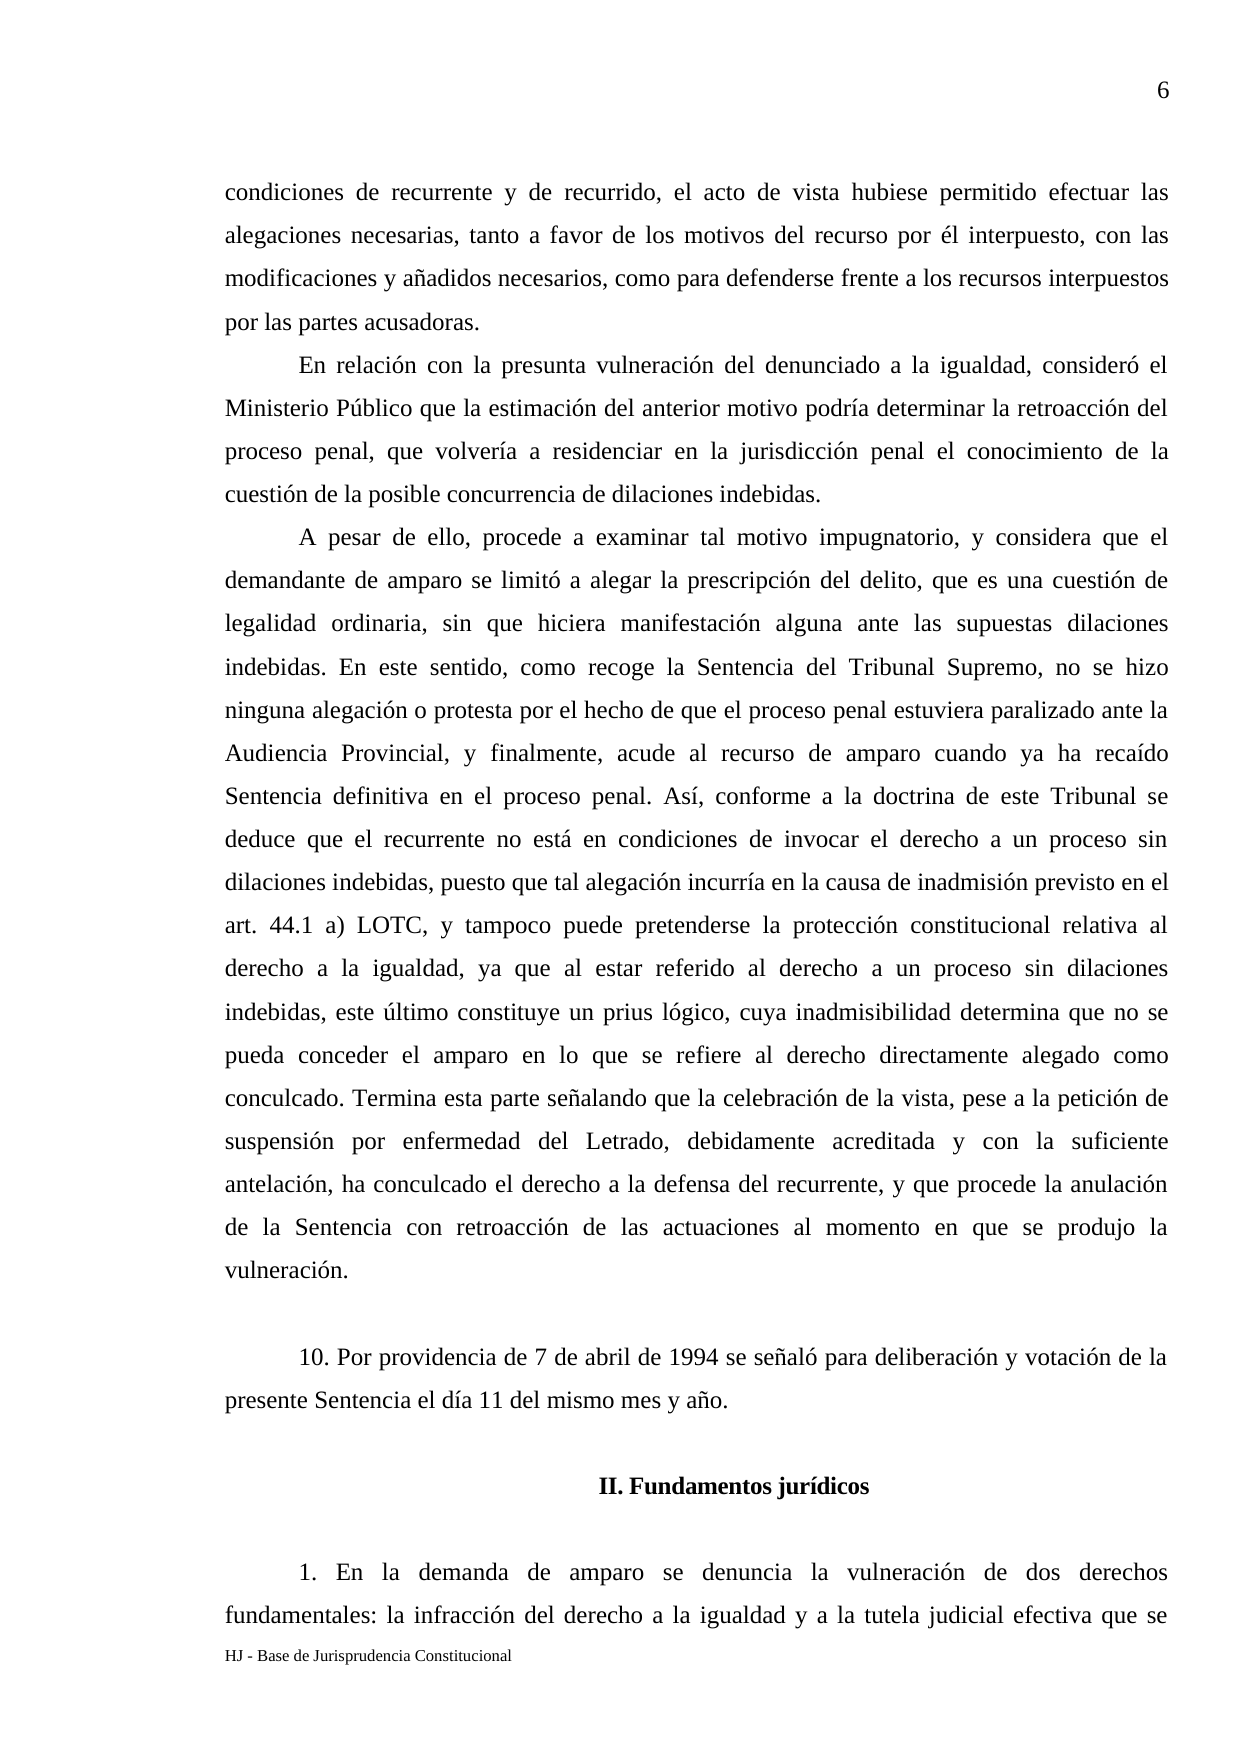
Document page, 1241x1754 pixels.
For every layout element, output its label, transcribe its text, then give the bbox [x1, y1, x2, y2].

text A pesar de ello, procede a examinar tal motivo impugnatorio, y considera que el demandante de amparo se limitó a alegar la prescripción del delito, que es una cuestión de legalidad ordinaria, sin que hiciera manifestación alguna ante las supuestas dilaciones indebidas. En este sentido, como recoge la Sentencia del Tribunal Supremo, no se hizo ninguna alegación o protesta por el hecho de que el proceso penal estuviera paralizado ante la Audiencia Provincial, y finalmente, acude al recurso de amparo cuando ya ha recaído Sentencia definitiva en el proceso penal. Así, conforme a la doctrina de este Tribunal se deduce que el recurrente no está en condiciones de invocar el derecho a un proceso sin dilaciones indebidas, puesto que tal alegación incurría en la causa de inadmisión previsto en el art. 44.1 a) LOTC, y tampoco puede pretenderse la protección constitucional relativa al derecho a la igualdad, ya que al estar referido al derecho a un proceso sin dilaciones indebidas, este último constituye un prius lógico, cuya inadmisibilidad determina que no se pueda conceder el amparo en lo que se refiere al derecho directamente alegado como conculcado. Termina esta parte señalando que la celebración de la vista, pese a la petición de suspensión por enfermedad del Letrado, debidamente acreditada y con la suficiente antelación, ha conculcado el derecho a la defensa del recurrente, y que procede la anulación de la Sentencia con retroacción de las actuaciones al momento en que se produjo la vulneración. [224, 522, 1169, 1284]
subtitle II. Fundamentos jurídicos [224, 1471, 1169, 1500]
text En relación con la presunta vulneración del denunciado a la igualdad, consideró el Ministerio Público que la estimación del anterior motivo podría determinar la retroacción del proceso penal, que volvería a residenciar en la jurisdicción penal el conocimiento de la cuestión de la posible concurrencia de dilaciones indebidas. [224, 350, 1169, 508]
text 10. Por providencia de 7 de abril de 1994 se señaló para deliberación y votación de la presente Sentencia el día 11 del mismo mes y año. [224, 1342, 1169, 1413]
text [224, 177, 1169, 335]
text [224, 1557, 1169, 1629]
